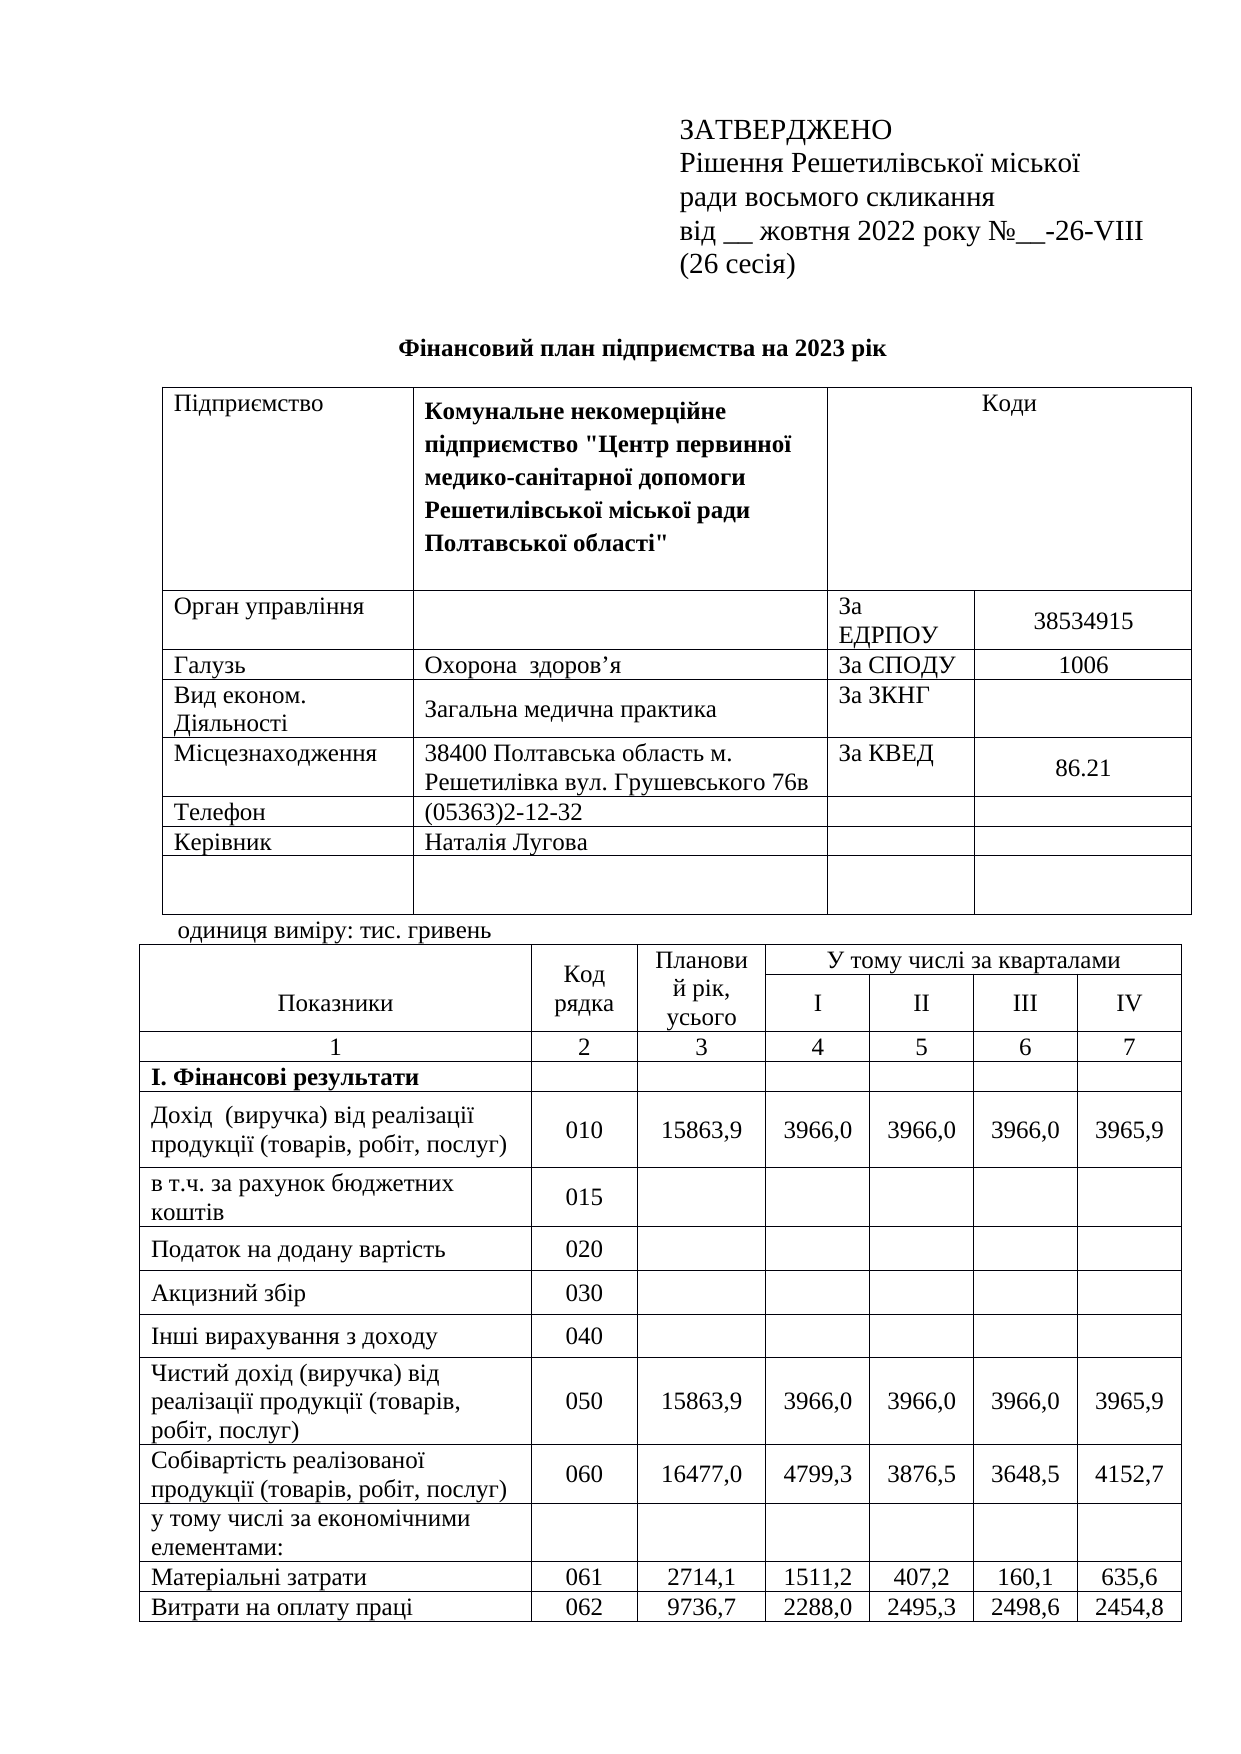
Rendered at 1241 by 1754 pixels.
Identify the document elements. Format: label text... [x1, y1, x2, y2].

table_cell 6 [974, 1032, 1077, 1061]
text Рішення Решетилівської міської [177, 146, 1152, 179]
table_cell 3966,0 [870, 1092, 973, 1167]
text одиниця виміру: тис. гривень [177, 915, 1152, 944]
table_cell [974, 1315, 1077, 1357]
table_cell [974, 1271, 1077, 1314]
table_header Підприємство [163, 388, 413, 590]
table_cell 2495,3 [870, 1592, 973, 1621]
table_cell [870, 1062, 973, 1091]
table_cell (05363)2-12-32 [414, 797, 827, 826]
table_cell [163, 856, 413, 914]
table_cell 4 [766, 1032, 869, 1061]
table_cell Наталія Лугова [414, 827, 827, 855]
table_cell 86.21 [975, 738, 1191, 796]
table_cell ІV [1078, 975, 1181, 1031]
table_cell 3966,0 [766, 1092, 869, 1167]
table_cell [1078, 1062, 1181, 1091]
table_cell [1078, 1271, 1181, 1314]
table_header Плановий рік, усього [638, 945, 765, 1031]
table_cell Податок на додану вартість [140, 1227, 531, 1270]
table_cell 635,6 [1078, 1562, 1181, 1591]
table_cell 3966,0 [974, 1092, 1077, 1167]
table_cell [766, 1504, 869, 1561]
table_cell 4799,3 [766, 1445, 869, 1502]
table_cell За ЗКНГ [828, 680, 974, 737]
table_cell 2 [532, 1032, 637, 1061]
table_cell @062@ [532, 1592, 637, 1621]
text від __ жовтня 2022 року №__-26-VIII [177, 213, 1152, 246]
table_cell 38400 Полтавська область м. Решетилівка вул. Грушевського 76в [414, 738, 827, 796]
table_cell Місцезнаходження [163, 738, 413, 796]
table_cell 15863,9 [638, 1092, 765, 1167]
table_cell [1078, 1315, 1181, 1357]
table_cell 2454,8 [1078, 1592, 1181, 1621]
table_cell в т.ч. за рахунок бюджетних коштів [140, 1168, 531, 1226]
table_cell @020@ [532, 1227, 637, 1270]
table_cell 3966,0 [870, 1358, 973, 1444]
table_cell 1511,2 [766, 1562, 869, 1591]
table_cell [975, 680, 1191, 737]
table_cell 3966,0 [766, 1358, 869, 1444]
table_cell [870, 1227, 973, 1270]
table_cell [638, 1315, 765, 1357]
table_cell @061@ [532, 1562, 637, 1591]
table_cell 1006 [975, 650, 1191, 679]
table_cell 7 [1078, 1032, 1181, 1061]
table_cell 3876,5 [870, 1445, 973, 1502]
table_cell Охорона здоров’я [414, 650, 827, 679]
text ЗАТВЕРДЖЕНО [177, 112, 1152, 146]
table_cell Витрати на оплату праці [140, 1592, 531, 1621]
table_header Показники [140, 945, 531, 1031]
table_cell Акцизний збір [140, 1271, 531, 1314]
table_cell Орган управління [163, 591, 413, 649]
table_cell [974, 1504, 1077, 1561]
table_cell 407,2 [870, 1562, 973, 1591]
table_cell 3965,9 [1078, 1358, 1181, 1444]
table_cell 3648,5 [974, 1445, 1077, 1502]
table_cell [414, 856, 827, 914]
table_cell [532, 1504, 637, 1561]
table_cell 3 [638, 1032, 765, 1061]
table_cell [974, 1062, 1077, 1091]
table_cell [638, 1168, 765, 1226]
table_cell 2714,1 [638, 1562, 765, 1591]
table_cell Інші вирахування з доходу [140, 1315, 531, 1357]
table_cell 16477,0 [638, 1445, 765, 1502]
table_cell [532, 1062, 637, 1091]
table_cell [870, 1315, 973, 1357]
table_cell [828, 797, 974, 826]
table_cell 38534915 [975, 591, 1191, 649]
table_cell у тому числі за економічними елементами: [140, 1504, 531, 1561]
table_cell [828, 827, 974, 855]
table_cell @040@ [532, 1315, 637, 1357]
table_cell [974, 1227, 1077, 1270]
table_cell [766, 1168, 869, 1226]
table_cell 3966,0 [974, 1358, 1077, 1444]
table_cell Загальна медична практика [414, 680, 827, 737]
table_cell [828, 856, 974, 914]
table_cell [870, 1271, 973, 1314]
table_cell Чистий дохід (виручка) від реалізації продукції (товарів, робіт, послуг) [140, 1358, 531, 1444]
table_cell [766, 1062, 869, 1091]
table_cell Галузь [163, 650, 413, 679]
table_cell 3965,9 [1078, 1092, 1181, 1167]
table_cell За ЕДРПОУ [828, 591, 974, 649]
table_cell 2288,0 [766, 1592, 869, 1621]
table_cell [870, 1504, 973, 1561]
table_cell [975, 827, 1191, 855]
table_cell [766, 1227, 869, 1270]
table_cell За СПОДУ [828, 650, 974, 679]
table_cell 15863,9 [638, 1358, 765, 1444]
text ради восьмого скликання [177, 179, 1152, 213]
table_header Коди [828, 388, 1191, 590]
table_cell ІІІ [974, 975, 1077, 1031]
table_cell 1 [140, 1032, 531, 1061]
table_cell Вид економ. Діяльності [163, 680, 413, 737]
table_cell @015@ [532, 1168, 637, 1226]
table_cell Керівник [163, 827, 413, 855]
table_cell [1078, 1504, 1181, 1561]
table_header Код рядка [532, 945, 637, 1031]
table_cell [975, 797, 1191, 826]
table_cell Матеріальні затрати [140, 1562, 531, 1591]
table_header У тому числі за кварталами [766, 945, 1181, 973]
table_cell @010@ [532, 1092, 637, 1167]
text Фінансовий план підприємства на 2023 рік [177, 333, 1107, 362]
table_cell [638, 1062, 765, 1091]
table_cell [870, 1168, 973, 1226]
table_cell @030@ [532, 1271, 637, 1314]
table_cell ІІ [870, 975, 973, 1031]
table_cell @060@ [532, 1445, 637, 1502]
table_cell [766, 1271, 869, 1314]
table_cell [766, 1315, 869, 1357]
text (26 cесія) [177, 246, 1152, 280]
table_cell [1078, 1168, 1181, 1226]
table_cell 5 [870, 1032, 973, 1061]
table_cell [1078, 1227, 1181, 1270]
table_cell [974, 1168, 1077, 1226]
table_cell 4152,7 [1078, 1445, 1181, 1502]
table_cell [638, 1227, 765, 1270]
table_cell 2498,6 [974, 1592, 1077, 1621]
table_cell Телефон [163, 797, 413, 826]
table_cell 160,1 [974, 1562, 1077, 1591]
table_cell За КВЕД [828, 738, 974, 796]
table_cell [638, 1271, 765, 1314]
table_cell 9736,7 [638, 1592, 765, 1621]
table_cell @050@ [532, 1358, 637, 1444]
table_cell [975, 856, 1191, 914]
table_cell І. Фінансові результати [140, 1062, 531, 1091]
table_cell І [766, 975, 869, 1031]
table_cell [638, 1504, 765, 1561]
table_header Комунальне некомерційне підприємство "Центр первинної медико-санітарної допомоги Решетилівської міської ради Полтавської області" [414, 388, 827, 590]
table_cell Дохід (виручка) від реалізації продукції (товарів, робіт, послуг) [140, 1092, 531, 1167]
table_cell Собівартість реалізованої продукції (товарів, робіт, послуг) [140, 1445, 531, 1502]
table_cell [414, 591, 827, 649]
